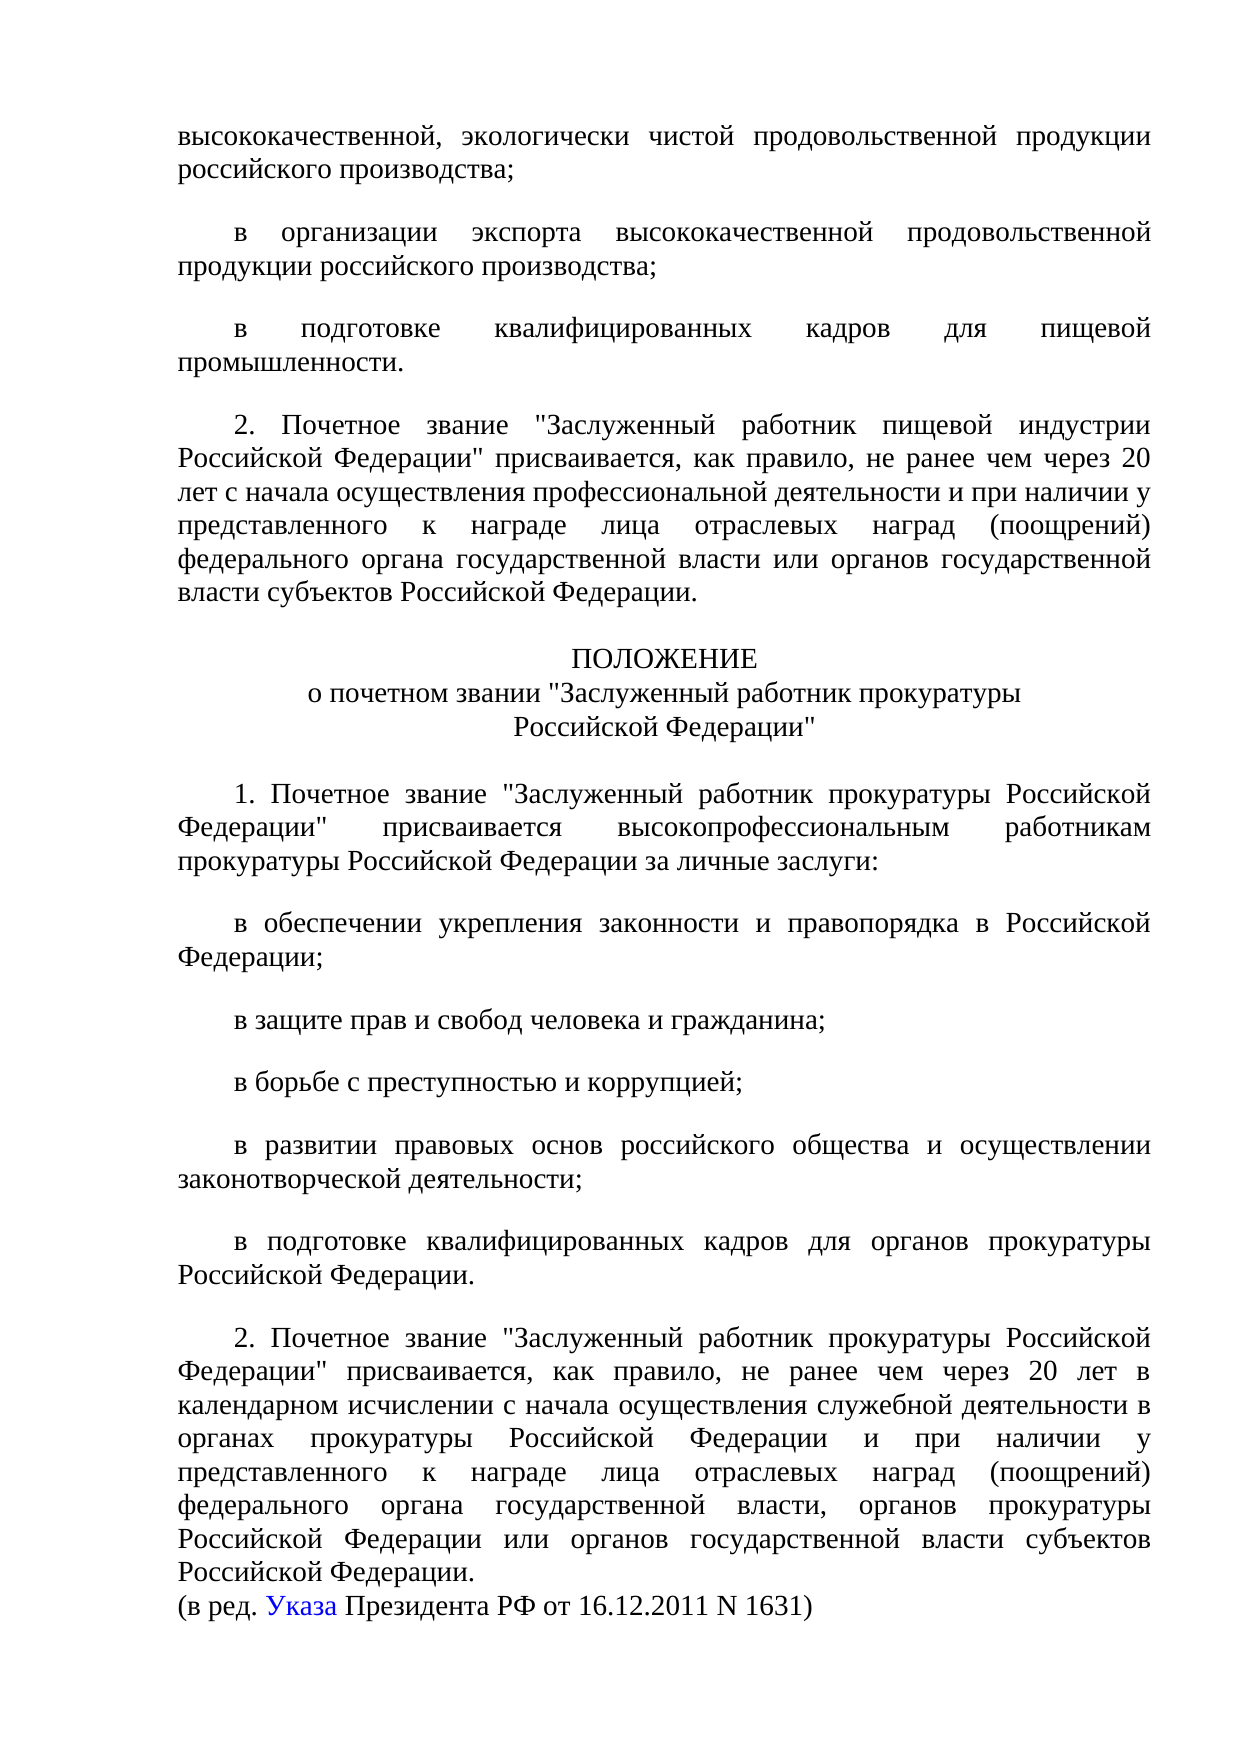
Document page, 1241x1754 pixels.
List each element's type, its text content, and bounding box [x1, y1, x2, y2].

text 1. Почетное звание "Заслуженный работник прокуратуры Российской Федерации" присваивается высокопрофессиональным работникам прокуратуры Российской Федерации за личные заслуги: [177, 776, 1152, 876]
text в подготовке квалифицированных кадров для пищевой промышленности. [177, 311, 1152, 378]
text о почетном звании "Заслуженный работник прокуратуры [177, 675, 1152, 709]
text в развитии правовых основ российского общества и осуществлении законотворческой деятельности; [177, 1127, 1152, 1194]
text в защите прав и свобод человека и гражданина; [177, 1002, 1152, 1035]
text 2. Почетное звание "Заслуженный работник пищевой индустрии Российской Федерации" присваивается, как правило, не ранее чем через 20 лет с начала осуществления профессиональной деятельности и при наличии у представленного к награде лица отраслевых наград (поощрений) федерального органа государственной власти или органов государственной власти субъектов Российской Федерации. [177, 407, 1152, 608]
text ПОЛОЖЕНИЕ [177, 642, 1152, 675]
text в подготовке квалифицированных кадров для органов прокуратуры Российской Федерации. [177, 1223, 1152, 1291]
text в организации экспорта высококачественной продовольственной продукции российского производства; [177, 214, 1152, 281]
text 2. Почетное звание "Заслуженный работник прокуратуры Российской Федерации" присваивается, как правило, не ранее чем через 20 лет в календарном исчислении с начала осуществления служебной деятельности в органах прокуратуры Российской Федерации и при наличии у представленного к награде лица отраслевых наград (поощрений) федерального органа государственной власти, органов прокуратуры Российской Федерации или органов государственной власти субъектов Российской Федерации. [177, 1320, 1152, 1588]
text в борьбе с преступностью и коррупцией; [177, 1064, 1152, 1098]
text (в ред. Указа Президента РФ от 16.12.2011 N 1631) [177, 1588, 1152, 1622]
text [177, 118, 1152, 185]
text Российской Федерации" [177, 709, 1152, 742]
text в обеспечении укрепления законности и правопорядка в Российской Федерации; [177, 906, 1152, 973]
